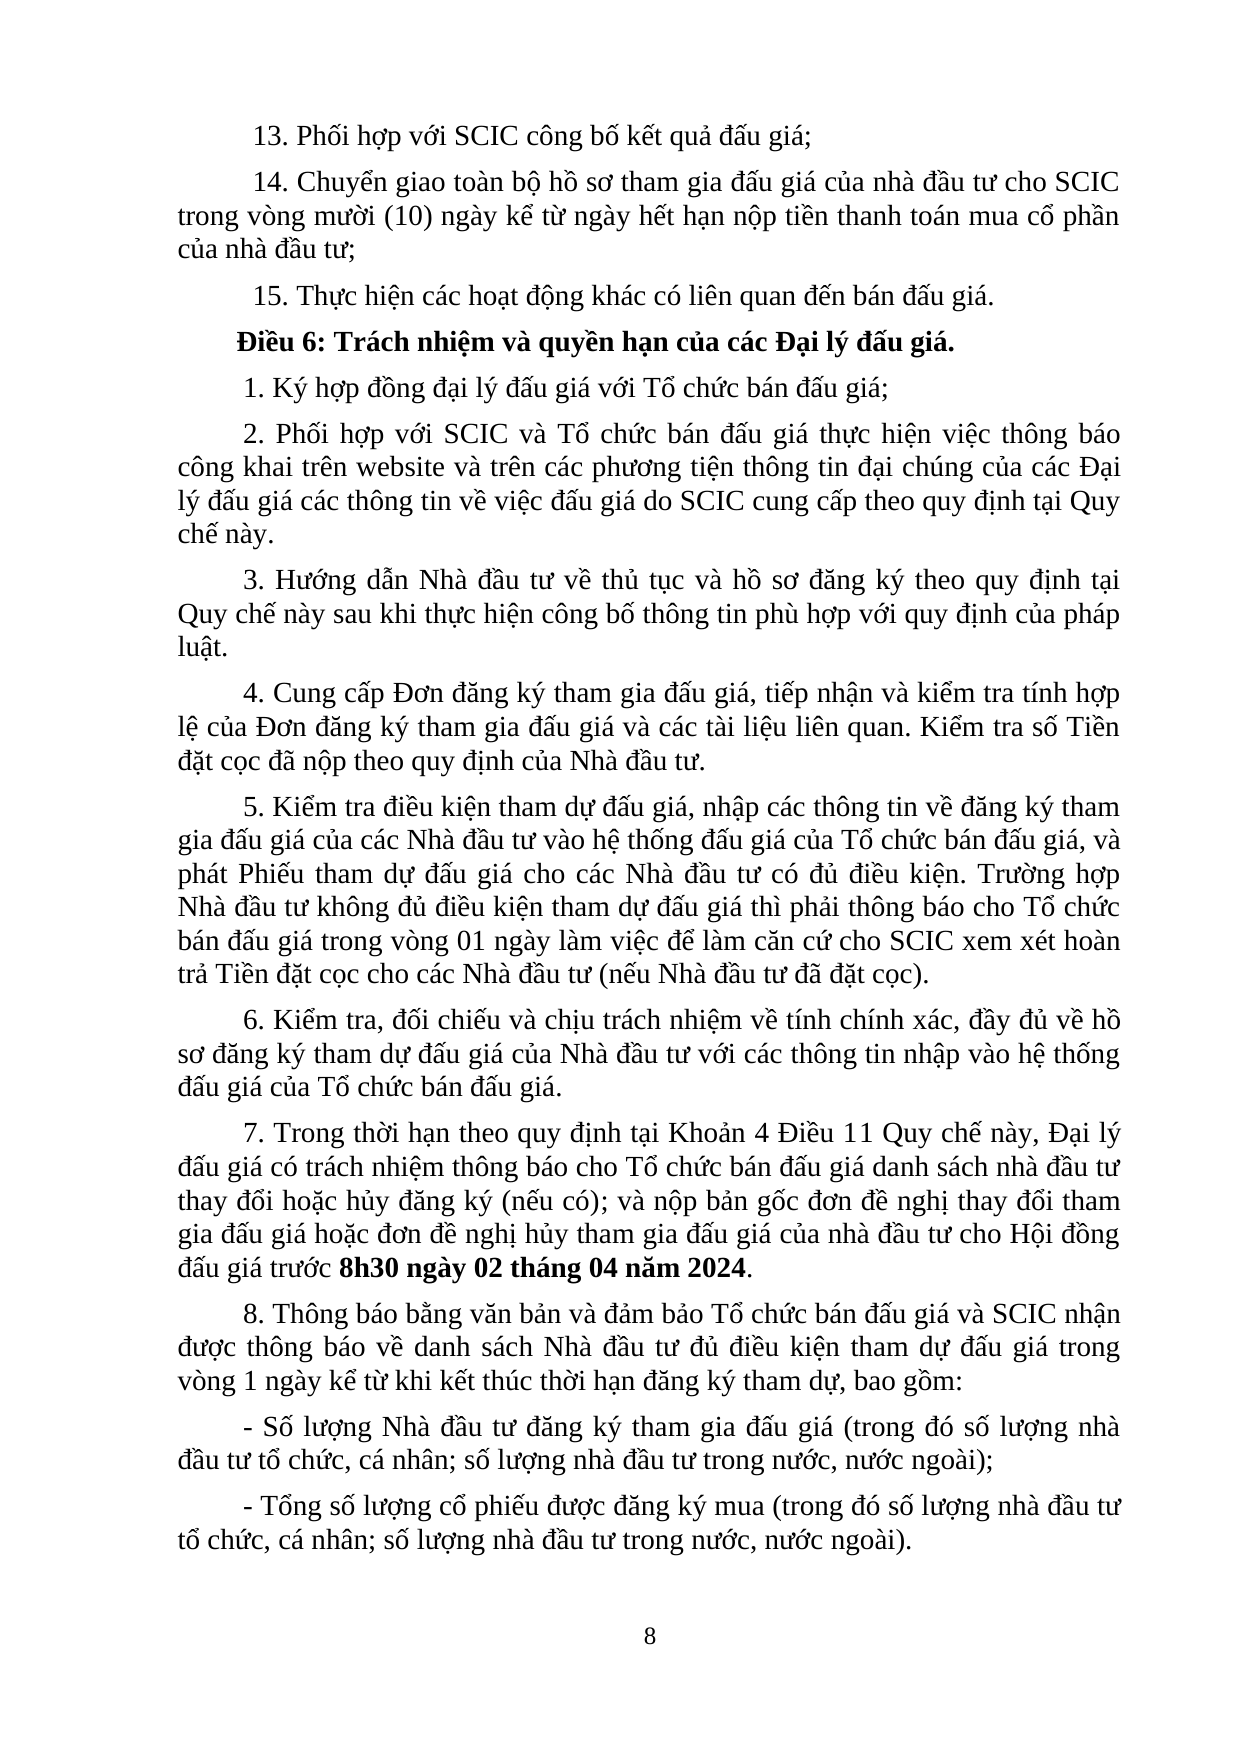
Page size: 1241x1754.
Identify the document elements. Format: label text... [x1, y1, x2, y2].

text 14. Chuyển giao toàn bộ hồ sơ tham gia đấu giá của nhà đầu tư cho SCIC trong vòng mười (10) ngày kể từ ngày hết hạn nộp tiền thanh toán mua cổ phần của nhà đầu tư; [177, 164, 1122, 265]
text Điều 6: Trách nhiệm và quyền hạn của các Đại lý đấu giá. [177, 324, 1122, 357]
text - Tổng số lượng cổ phiếu được đăng ký mua (trong đó số lượng nhà đầu tư tổ chức, cá nhân; số lượng nhà đầu tư trong nước, nước ngoài). [177, 1488, 1122, 1556]
text 7. Trong thời hạn theo quy định tại Khoản 4 Điều 11 Quy chế này, Đại lý đấu giá có trách nhiệm thông báo cho Tổ chức bán đấu giá danh sách nhà đầu tư thay đổi hoặc hủy đăng ký (nếu có); và nộp bản gốc đơn đề nghị thay đổi tham gia đấu giá hoặc đơn đề nghị hủy tham gia đấu giá của nhà đầu tư cho Hội đồng đấu giá trước 8h30 ngày 02 tháng 04 năm 2024. [177, 1116, 1122, 1283]
text 8. Thông báo bằng văn bản và đảm bảo Tổ chức bán đấu giá và SCIC nhận được thông báo về danh sách Nhà đầu tư đủ điều kiện tham dự đấu giá trong vòng 1 ngày kể từ khi kết thúc thời hạn đăng ký tham dự, bao gồm: [177, 1296, 1122, 1396]
text 13. Phối hợp với SCIC công bố kết quả đấu giá; [177, 118, 1122, 152]
text 1. Ký hợp đồng đại lý đấu giá với Tổ chức bán đấu giá; [177, 370, 1122, 403]
text 15. Thực hiện các hoạt động khác có liên quan đến bán đấu giá. [177, 278, 1122, 311]
text - Số lượng Nhà đầu tư đăng ký tham gia đấu giá (trong đó số lượng nhà đầu tư tổ chức, cá nhân; số lượng nhà đầu tư trong nước, nước ngoài); [177, 1409, 1122, 1476]
text 3. Hướng dẫn Nhà đầu tư về thủ tục và hồ sơ đăng ký theo quy định tại Quy chế này sau khi thực hiện công bố thông tin phù hợp với quy định của pháp luật. [177, 562, 1122, 663]
text 5. Kiểm tra điều kiện tham dự đấu giá, nhập các thông tin về đăng ký tham gia đấu giá của các Nhà đầu tư vào hệ thống đấu giá của Tổ chức bán đấu giá, và phát Phiếu tham dự đấu giá cho các Nhà đầu tư có đủ điều kiện. Trường hợp Nhà đầu tư không đủ điều kiện tham dự đấu giá thì phải thông báo cho Tổ chức bán đấu giá trong vòng 01 ngày làm việc để làm căn cứ cho SCIC xem xét hoàn trả Tiền đặt cọc cho các Nhà đầu tư (nếu Nhà đầu tư đã đặt cọc). [177, 789, 1122, 990]
text 4. Cung cấp Đơn đăng ký tham gia đấu giá, tiếp nhận và kiểm tra tính hợp lệ của Đơn đăng ký tham gia đấu giá và các tài liệu liên quan. Kiểm tra số Tiền đặt cọc đã nộp theo quy định của Nhà đầu tư. [177, 676, 1122, 776]
text 2. Phối hợp với SCIC và Tổ chức bán đấu giá thực hiện việc thông báo công khai trên website và trên các phương tiện thông tin đại chúng của các Đại lý đấu giá các thông tin về việc đấu giá do SCIC cung cấp theo quy định tại Quy chế này. [177, 416, 1122, 550]
text 6. Kiểm tra, đối chiếu và chịu trách nhiệm về tính chính xác, đầy đủ về hồ sơ đăng ký tham dự đấu giá của Nhà đầu tư với các thông tin nhập vào hệ thống đấu giá của Tổ chức bán đấu giá. [177, 1002, 1122, 1103]
